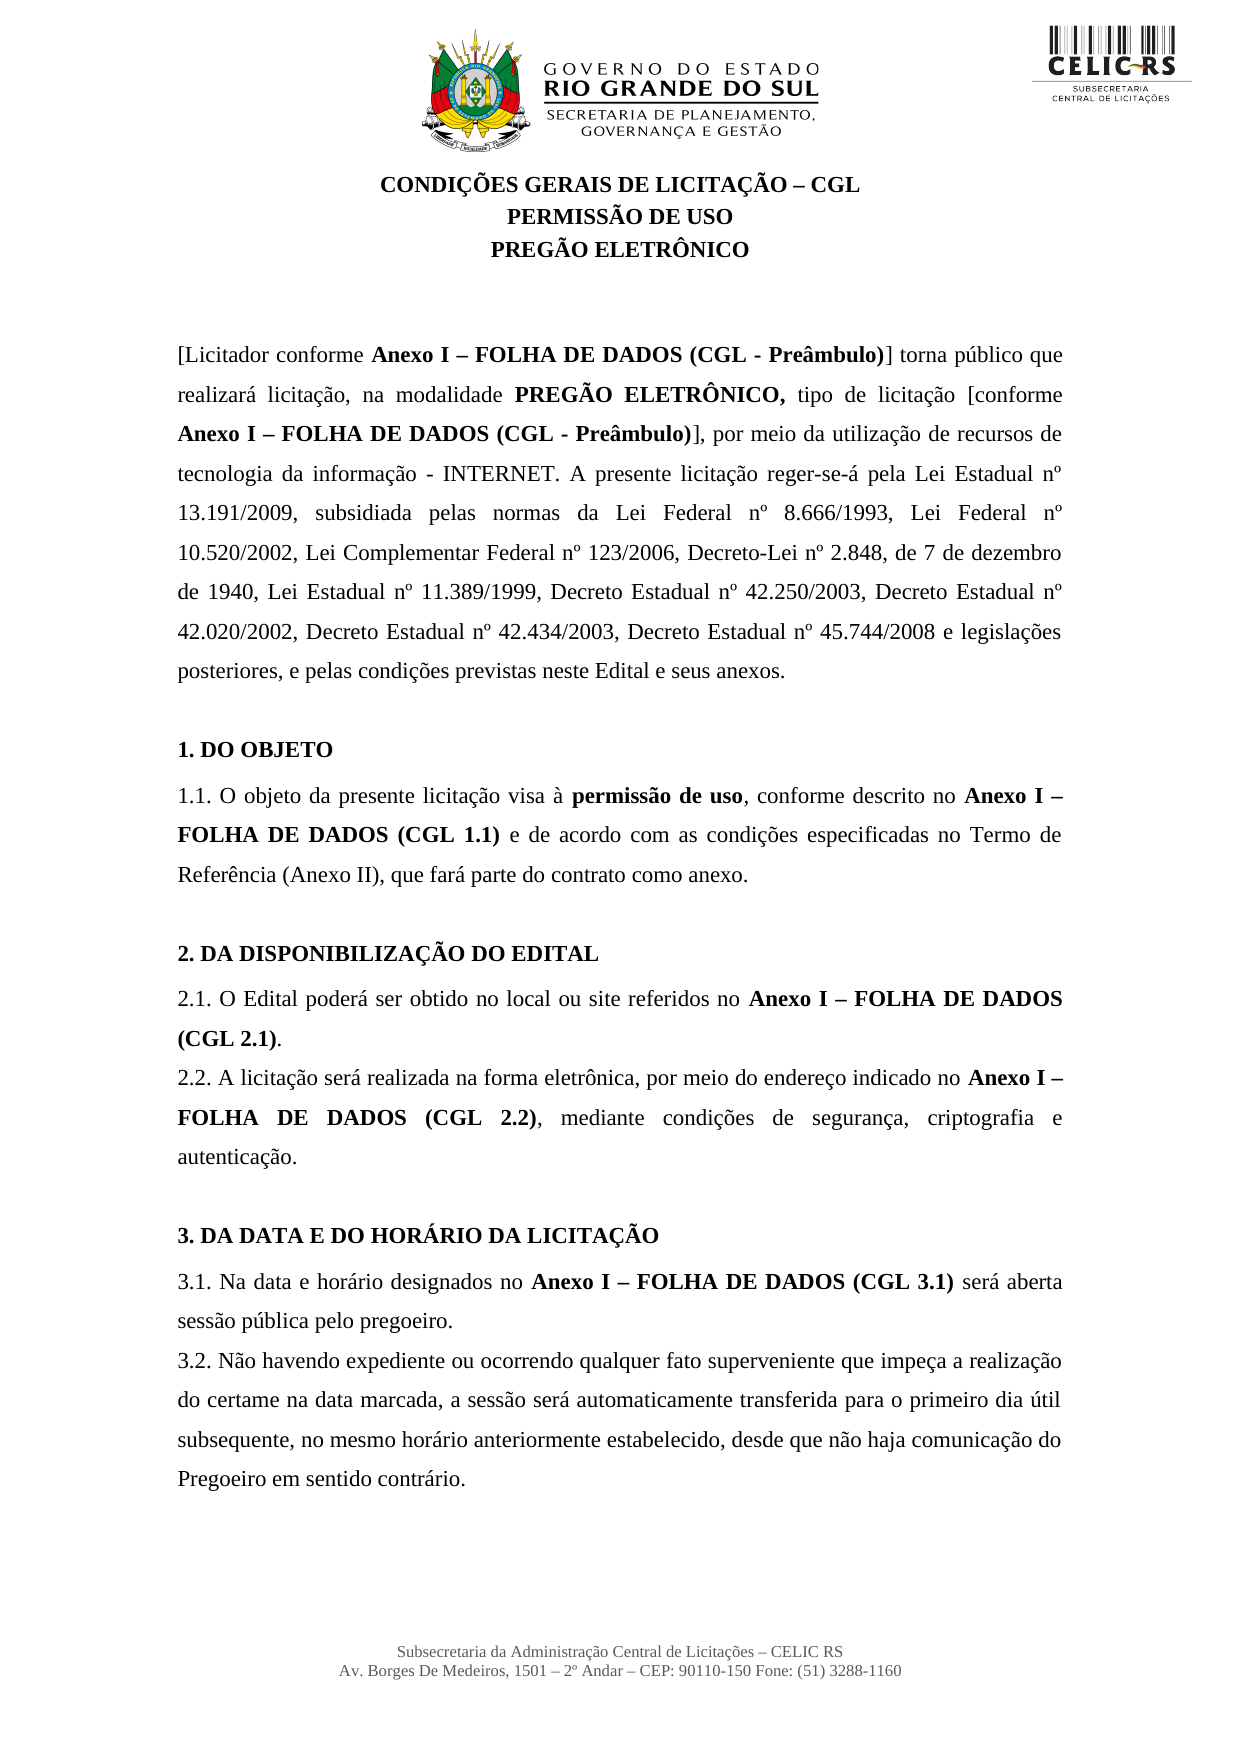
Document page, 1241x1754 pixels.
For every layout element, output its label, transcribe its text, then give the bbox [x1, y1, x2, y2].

picture [1029, 21, 1194, 107]
text PERMISSÃO DE USO [177, 203, 1063, 230]
subtitle 2. DA DISPONIBILIZAÇÃO DO EDITAL [177, 940, 1063, 966]
text 3.1. Na data e horário designados no Anexo I – FOLHA DE DADOS (CGL 3.1) será aberta sessão pública pelo pregoeiro. [177, 1268, 1063, 1334]
text CONDIÇÕES GERAIS DE LICITAÇÃO – CGL [177, 171, 1063, 197]
subtitle 3. DA DATA E DO HORÁRIO DA LICITAÇÃO [177, 1222, 1063, 1249]
text 3.2. Não havendo expediente ou ocorrendo qualquer fato superveniente que impeça a realização do certame na data marcada, a sessão será automaticamente transferida para o primeiro dia útil subsequente, no mesmo horário anteriormente estabelecido, desde que não haja comunicação do Pregoeiro em sentido contrário. [177, 1347, 1063, 1492]
text PREGÃO ELETRÔNICO [177, 236, 1063, 262]
text 1.1. O objeto da presente licitação visa à permissão de uso, conforme descrito no Anexo I – FOLHA DE DADOS (CGL 1.1) e de acordo com as condições especificadas no Termo de Referência (Anexo II), que fará parte do contrato como anexo. [177, 782, 1063, 887]
subtitle 1. DO OBJETO [177, 736, 1063, 762]
text [Licitador conforme Anexo I – FOLHA DE DADOS (CGL - Preâmbulo)] torna público que realizará licitação, na modalidade PREGÃO ELETRÔNICO, tipo de licitação [conforme Anexo I – FOLHA DE DADOS (CGL - Preâmbulo)], por meio da utilização de recursos de tecnologia da informação - INTERNET. A presente licitação reger-se-á pela Lei Estadual nº 13.191/2009, subsidiada pelas normas da Lei Federal nº 8.666/1993, Lei Federal nº 10.520/2002, Lei Complementar Federal nº 123/2006, Decreto-Lei nº 2.848, de 7 de dezembro de 1940, Lei Estadual nº 11.389/1999, Decreto Estadual nº 42.250/2003, Decreto Estadual nº 42.020/2002, Decreto Estadual nº 42.434/2003, Decreto Estadual nº 45.744/2008 e legislações posteriores, e pelas condições previstas neste Edital e seus anexos. [177, 341, 1063, 683]
text 2.2. A licitação será realizada na forma eletrônica, por meio do endereço indicado no Anexo I – FOLHA DE DADOS (CGL 2.2), mediante condições de segurança, criptografia e autenticação. [177, 1064, 1063, 1170]
text 2.1. O Edital poderá ser obtido no local ou site referidos no Anexo I – FOLHA DE DADOS (CGL 2.1). [177, 986, 1063, 1051]
picture [421, 29, 819, 152]
